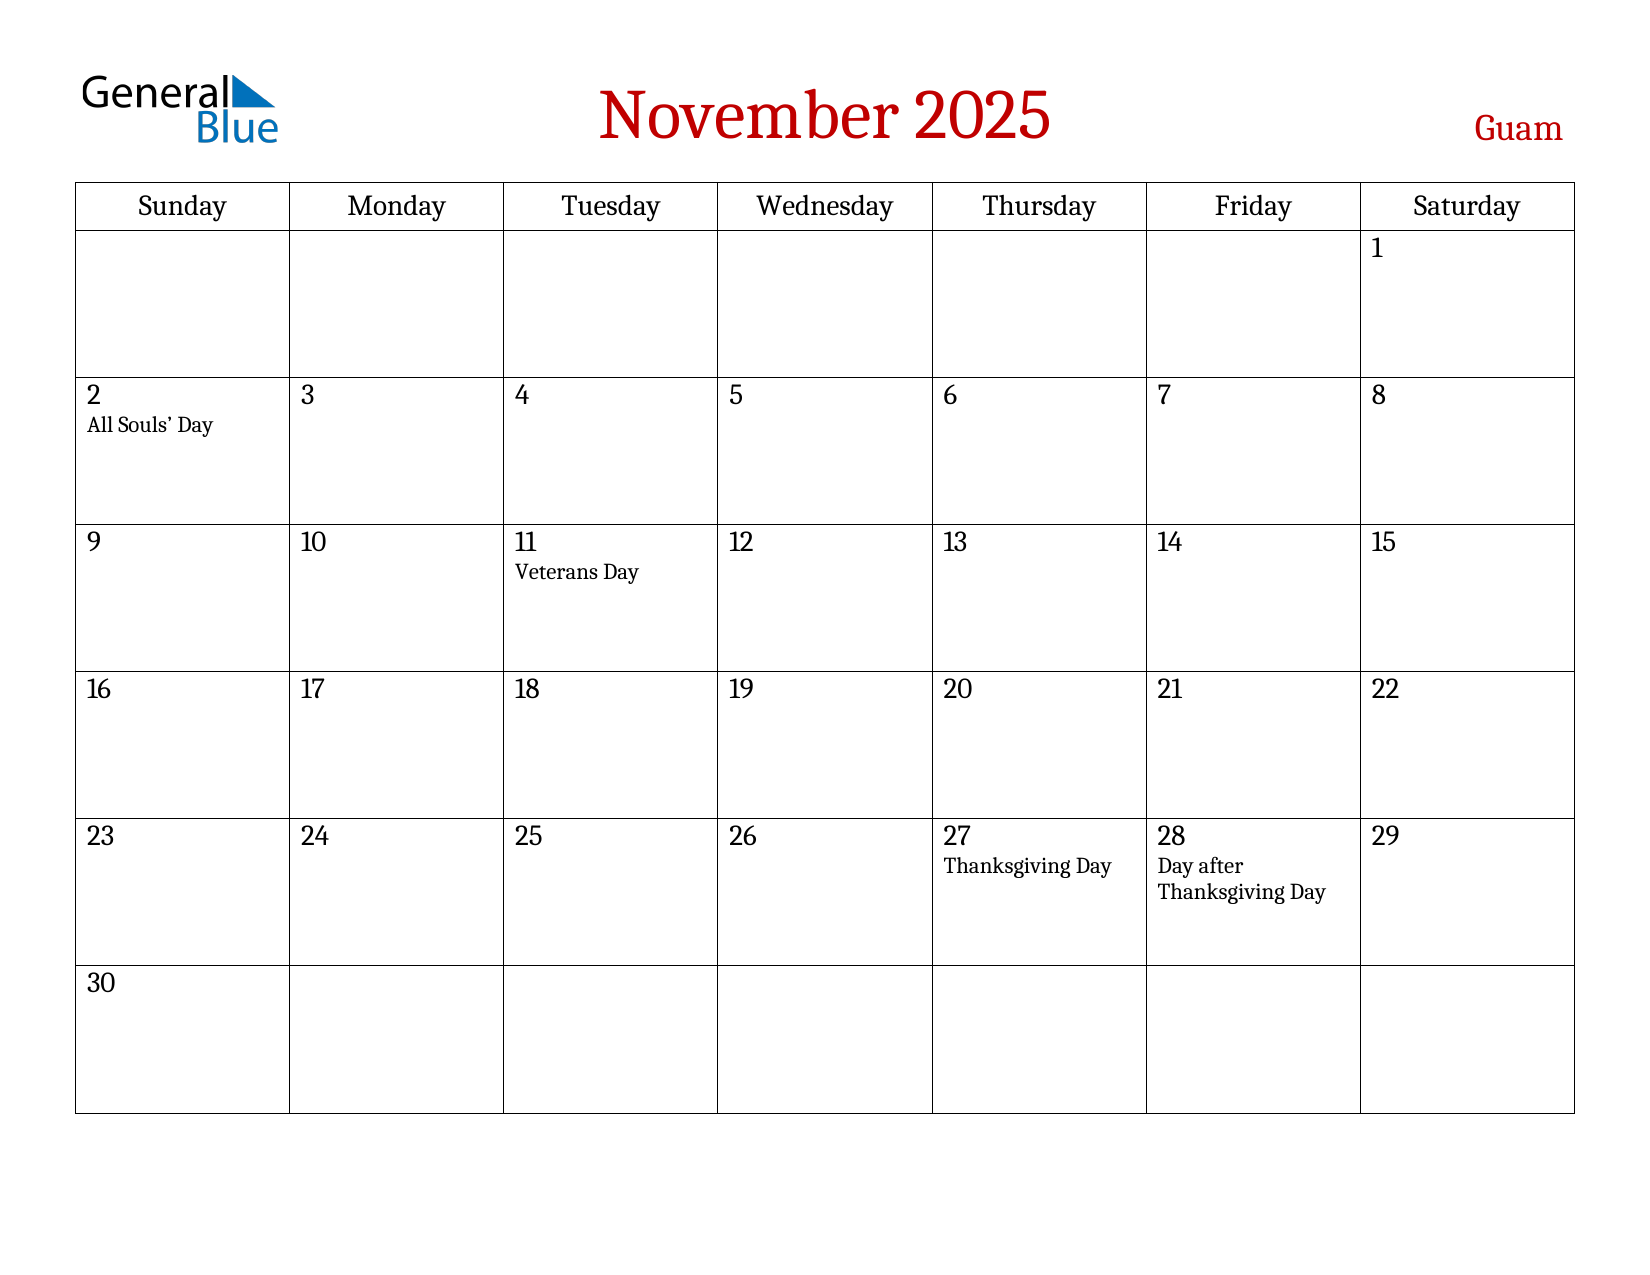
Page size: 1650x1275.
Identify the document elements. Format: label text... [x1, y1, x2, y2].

table_cell [1147, 559, 1360, 671]
table_cell [1147, 231, 1360, 264]
table_cell [1361, 853, 1574, 965]
table_cell 10 [290, 525, 503, 559]
table_cell [290, 1000, 503, 1112]
table_cell Monday [290, 183, 503, 230]
table_cell 23 [76, 819, 289, 853]
table_cell [504, 853, 717, 965]
table_cell [1147, 966, 1360, 1000]
table_cell [290, 966, 503, 1000]
table_cell 18 [504, 672, 717, 706]
table_cell 16 [76, 672, 289, 706]
table_cell 1 [1361, 231, 1574, 264]
table_cell [718, 853, 932, 965]
table_cell [290, 412, 503, 524]
table_cell 24 [290, 819, 503, 853]
table_cell [1361, 412, 1574, 524]
table_cell Thursday [933, 183, 1146, 230]
table_cell 15 [1361, 525, 1574, 559]
table_cell [933, 231, 1146, 264]
table_cell [290, 265, 503, 377]
table_cell 14 [1147, 525, 1360, 559]
table_cell [718, 1000, 932, 1112]
table_header Guam [1146, 75, 1574, 182]
table_cell [718, 412, 932, 524]
table_cell [1147, 1000, 1360, 1112]
table_header [76, 75, 503, 182]
table_cell 28 [1147, 819, 1360, 853]
table_cell [76, 706, 289, 818]
table_cell [1147, 412, 1360, 524]
table_cell [933, 706, 1146, 818]
table_cell 4 [504, 378, 717, 412]
table_cell 20 [933, 672, 1146, 706]
table_cell [290, 706, 503, 818]
table_cell Thanksgiving Day [933, 853, 1146, 965]
table_cell 17 [290, 672, 503, 706]
table_cell [504, 412, 717, 524]
table_cell 12 [718, 525, 932, 559]
table_cell [504, 706, 717, 818]
table_cell 29 [1361, 819, 1574, 853]
table_cell [933, 1000, 1146, 1112]
table_cell 25 [504, 819, 717, 853]
table_cell Friday [1147, 183, 1360, 230]
table_cell [718, 559, 932, 671]
table_cell 27 [933, 819, 1146, 853]
table_cell [76, 231, 289, 264]
table_cell [933, 412, 1146, 524]
table_cell [504, 966, 717, 1000]
table_cell 7 [1147, 378, 1360, 412]
table_cell [1147, 265, 1360, 377]
table_cell 2 [76, 378, 289, 412]
table_cell [1147, 706, 1360, 818]
table_cell [504, 1000, 717, 1112]
table_cell 30 [76, 966, 289, 1000]
table_cell 21 [1147, 672, 1360, 706]
table_cell [504, 231, 717, 264]
table_cell 8 [1361, 378, 1574, 412]
table_cell [76, 1000, 289, 1112]
table_cell [718, 706, 932, 818]
table_cell [504, 265, 717, 377]
table_cell [1361, 1000, 1574, 1112]
table_cell Sunday [76, 183, 289, 230]
table_cell [76, 265, 289, 377]
table_cell [290, 559, 503, 671]
table_cell 6 [933, 378, 1146, 412]
table_cell [933, 265, 1146, 377]
table_cell 22 [1361, 672, 1574, 706]
table_cell [290, 853, 503, 965]
table_cell [933, 966, 1146, 1000]
table_cell Tuesday [504, 183, 717, 230]
picture [82, 75, 278, 143]
table_cell [1361, 706, 1574, 818]
table_cell 9 [76, 525, 289, 559]
table_cell [718, 265, 932, 377]
table_cell 3 [290, 378, 503, 412]
table_cell [718, 231, 932, 264]
table_cell [1361, 559, 1574, 671]
table_cell [290, 231, 503, 264]
table_cell 13 [933, 525, 1146, 559]
table_cell [1361, 966, 1574, 1000]
table_cell 5 [718, 378, 932, 412]
table_cell 19 [718, 672, 932, 706]
table_cell Veterans Day [504, 559, 717, 671]
table_cell [718, 966, 932, 1000]
table_cell Wednesday [718, 183, 932, 230]
table_cell 11 [504, 525, 717, 559]
table_cell [76, 853, 289, 965]
table_cell [76, 559, 289, 671]
table_cell Day after Thanksgiving Day [1147, 853, 1360, 965]
table_cell [1361, 265, 1574, 377]
table_cell 26 [718, 819, 932, 853]
table_cell [933, 559, 1146, 671]
table_cell All Souls’ Day [76, 412, 289, 524]
table_cell Saturday [1361, 183, 1574, 230]
table_header November 2025 [504, 75, 1146, 182]
